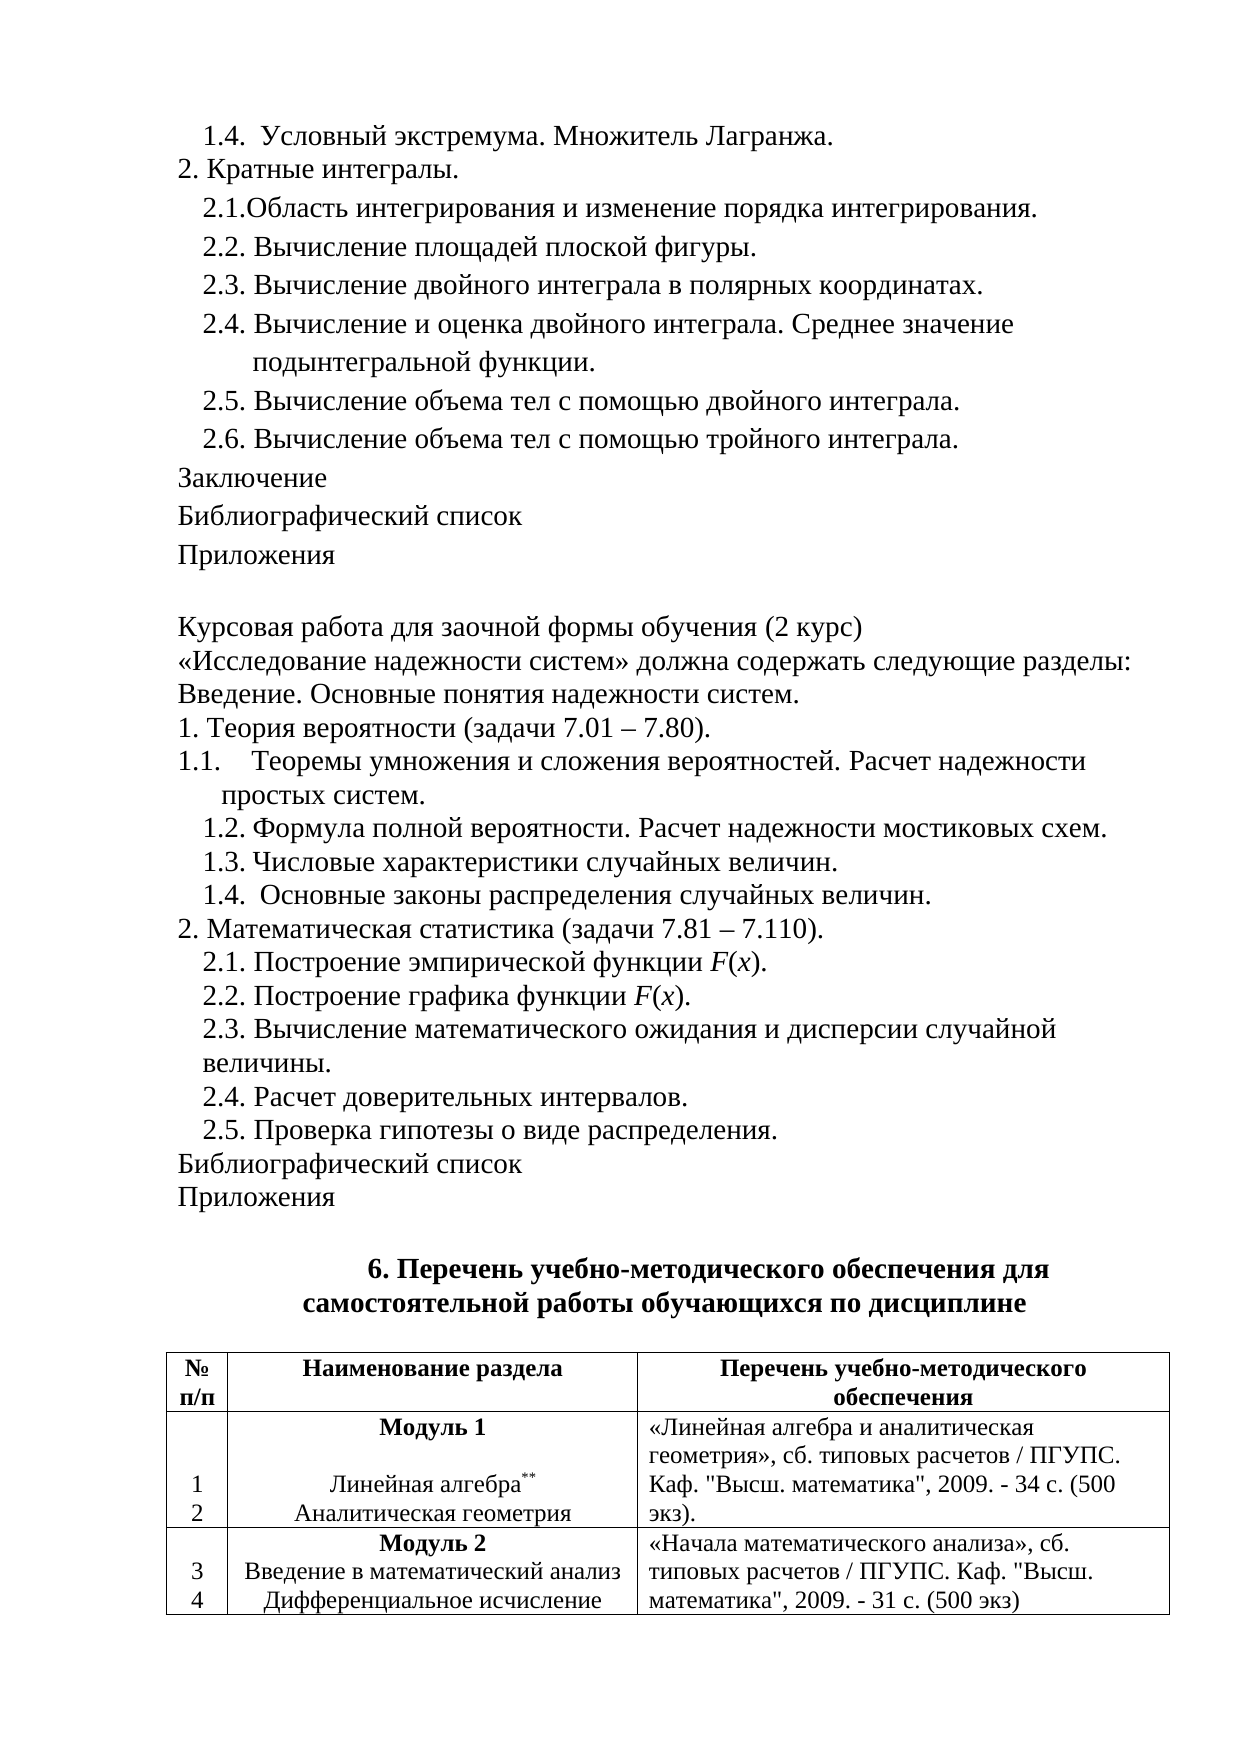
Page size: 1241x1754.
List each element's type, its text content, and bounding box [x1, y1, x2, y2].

list Числовые характеристики случайных величин. [202, 844, 1152, 877]
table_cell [638, 1528, 1169, 1614]
text 2.1.Область интегрирования и изменение порядка интегрирования. [202, 190, 1152, 224]
text 2.1. Построение эмпирической функции F(x). [202, 944, 1152, 978]
list Теоремы умножения и сложения вероятностей. Расчет надежности простых систем. [177, 743, 1152, 810]
text 2.3. Вычисление двойного интеграла в полярных координатах. [202, 267, 1152, 301]
text 2.4. Расчет доверительных интервалов. [202, 1079, 1152, 1112]
table_cell 1 2 [167, 1412, 227, 1527]
table_cell «Линейная алгебра и аналитическая геометрия», сб. типовых расчетов / ПГУПС. Каф. "Высш. математика", 2009. - 34 с. (500 экз). [638, 1412, 1169, 1527]
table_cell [228, 1528, 637, 1614]
list Условный экстремума. Множитель Лагранжа. [202, 118, 1152, 152]
text 2.5. Проверка гипотезы о виде распределения. [202, 1112, 1152, 1146]
text 2.5. Вычисление объема тел с помощью двойного интеграла. [202, 383, 1152, 416]
text Заключение [177, 460, 1152, 493]
text 1. Теория вероятности (задачи 7.01 – 7.80). [177, 710, 1152, 743]
text 2.2. Построение графика функции F(x). [202, 978, 1152, 1012]
text Библиографический список [177, 1146, 1152, 1179]
text Курсовая работа для заочной формы обучения (2 курс) [177, 609, 1152, 643]
text 2.2. Вычисление площадей плоской фигуры. [202, 229, 1152, 262]
list Основные законы распределения случайных величин. [202, 877, 1152, 911]
list Формула полной вероятности. Расчет надежности мостиковых схем. [202, 810, 1152, 844]
text Библиографический список [177, 498, 1152, 532]
text 2.6. Вычисление объема тел с помощью тройного интеграла. [202, 421, 1152, 455]
text 2.4. Вычисление и оценка двойного интеграла. Среднее значение подынтегральной функции. [202, 306, 1152, 378]
text 6. Перечень учебно-методического обеспечения для самостоятельной работы обучающихся по дисциплине [177, 1251, 1152, 1318]
table_header № п/п [167, 1353, 227, 1411]
text Приложения [177, 1179, 1152, 1213]
table_cell 3 4 5 [167, 1528, 227, 1614]
table_header Наименование раздела [228, 1353, 637, 1411]
text Приложения [177, 537, 1152, 571]
table_cell Модуль 1 Линейная алгебра** Аналитическая геометрия [228, 1412, 637, 1527]
text «Исследование надежности систем» должна содержать следующие разделы: [177, 643, 1152, 676]
text Введение. Основные понятия надежности систем. [177, 676, 1152, 710]
text 2. Кратные интегралы. [177, 152, 1152, 185]
text 2. Математическая статистика (задачи 7.81 – 7.110). [177, 911, 1152, 944]
text 2.3. Вычисление математического ожидания и дисперсии случайной величины. [202, 1012, 1152, 1079]
table_header Перечень учебно-методического обеспечения [638, 1353, 1169, 1411]
